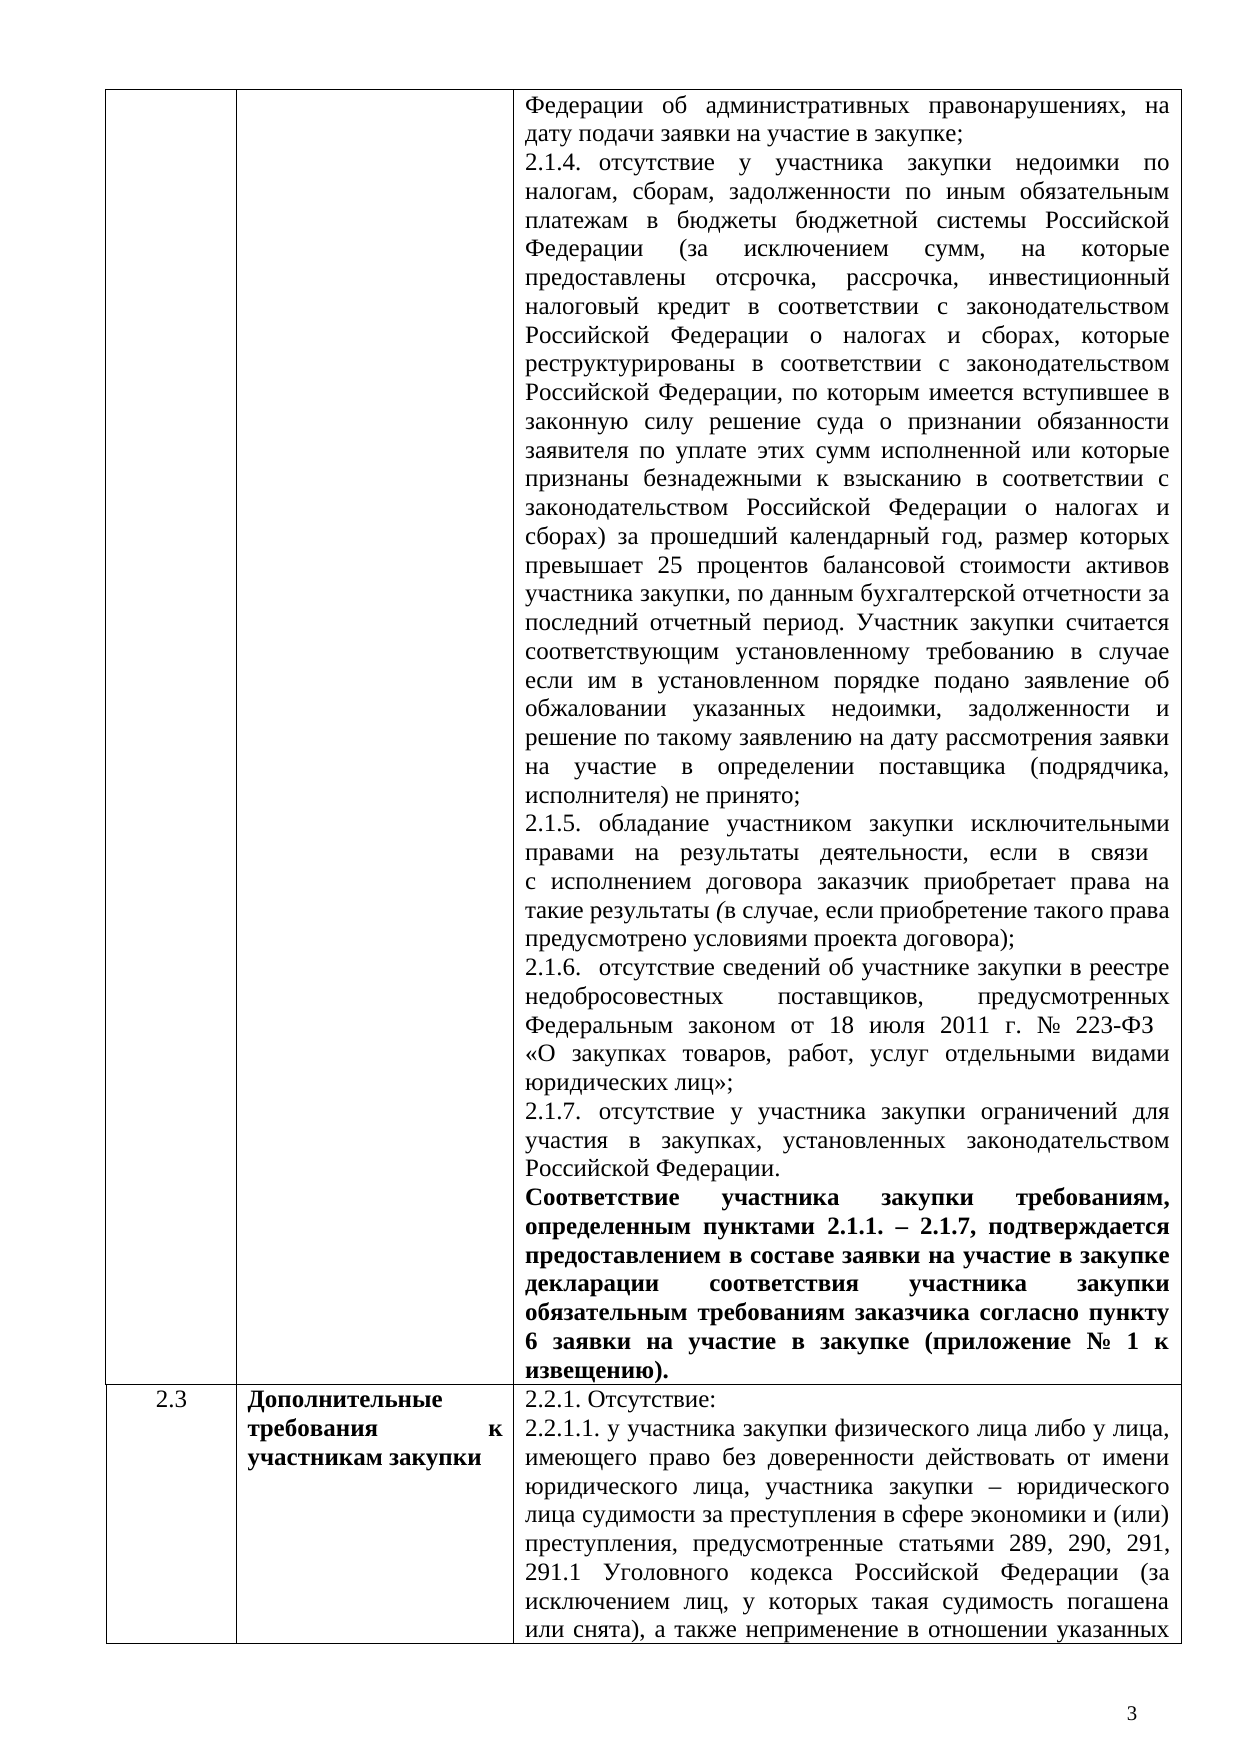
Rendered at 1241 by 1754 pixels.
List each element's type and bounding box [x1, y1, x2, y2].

table_cell [514, 90, 1181, 1383]
table_cell [237, 1385, 513, 1643]
table_cell [237, 90, 513, 1383]
table_cell [514, 1385, 1181, 1643]
table_cell [107, 1385, 236, 1643]
table_cell [106, 90, 236, 1383]
